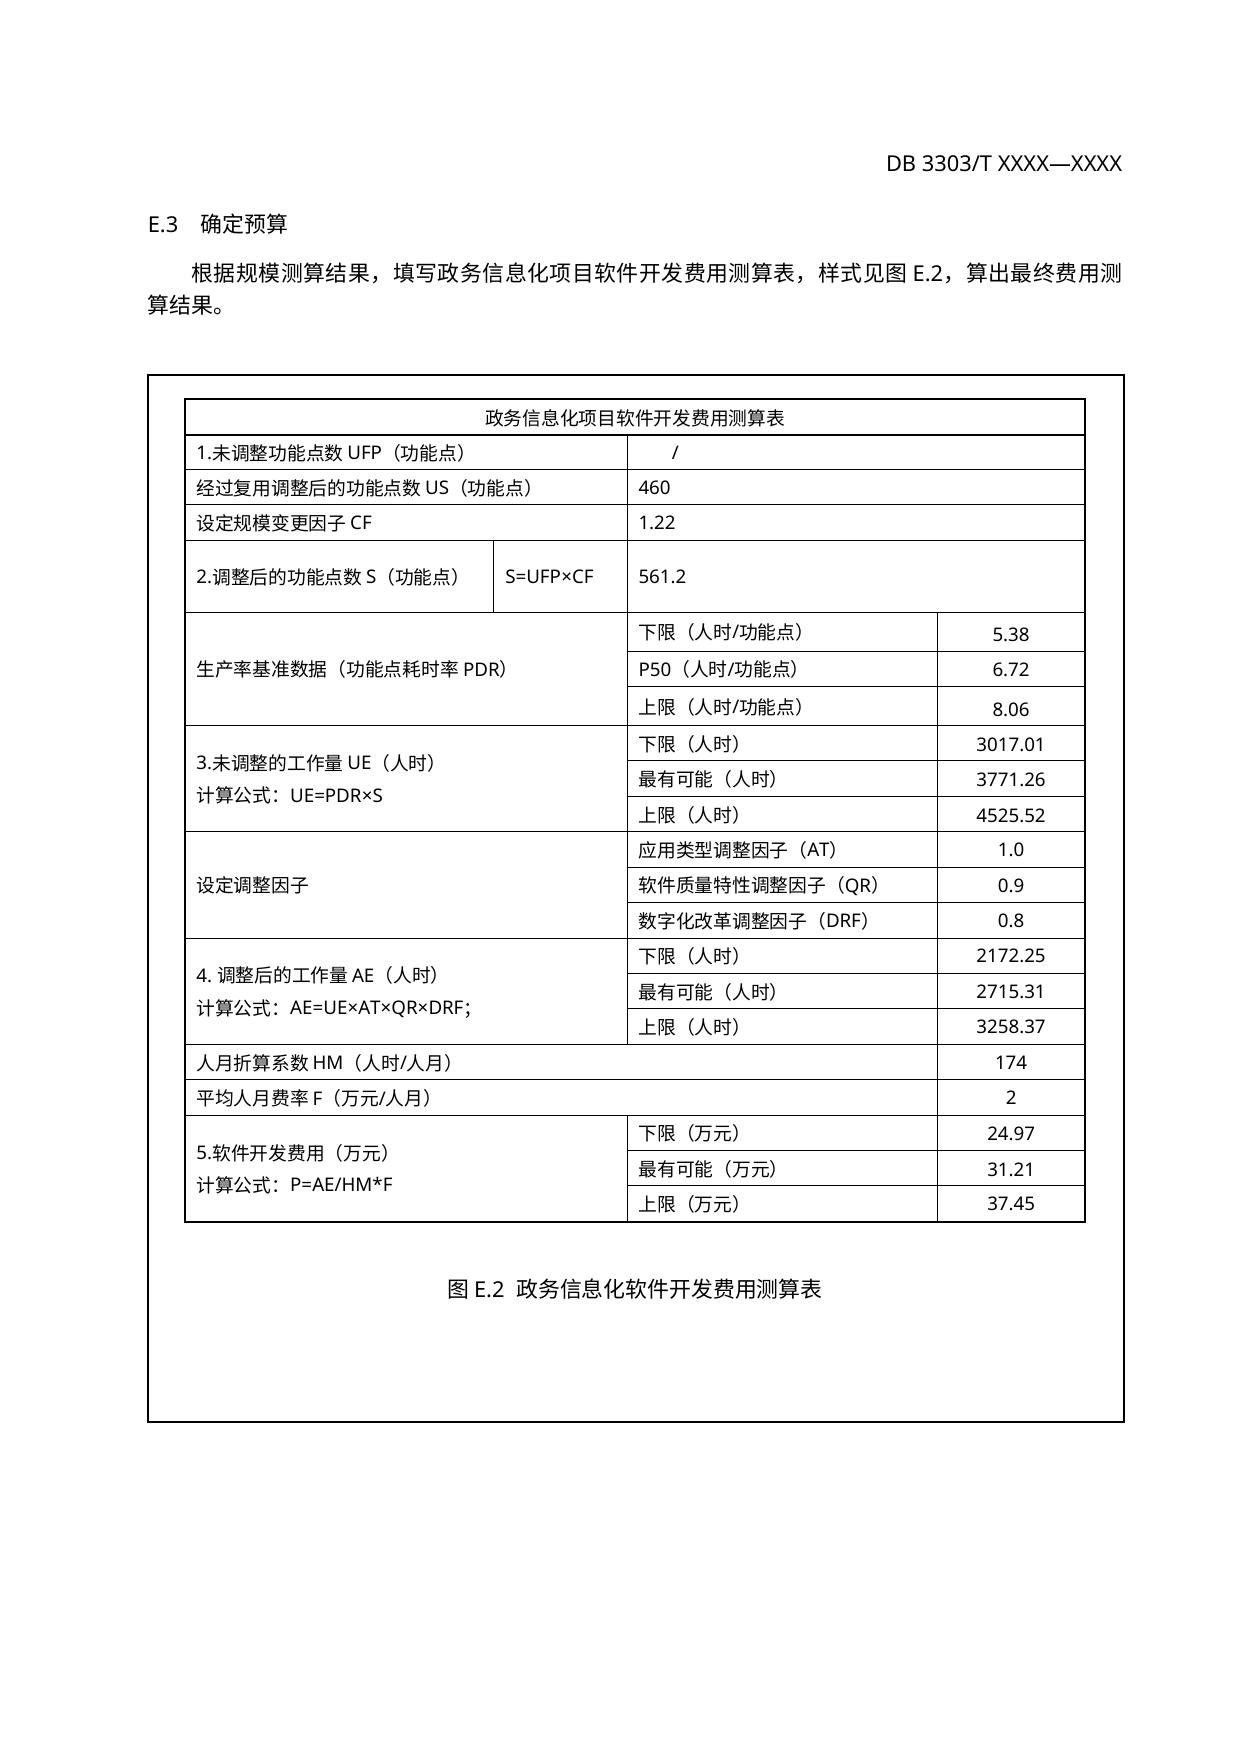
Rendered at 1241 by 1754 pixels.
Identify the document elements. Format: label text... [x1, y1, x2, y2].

table_cell 下限（万元） [628, 1116, 937, 1150]
table_cell 8.06 [938, 687, 1084, 725]
table_cell 24.97 [938, 1116, 1084, 1150]
table_cell 最有可能（人时） [628, 761, 937, 796]
table_cell 最有可能（人时） [628, 974, 937, 1008]
table_cell 460 [628, 470, 1084, 504]
table_cell 软件质量特性调整因子（QR） [628, 868, 937, 902]
table_cell 数字化改革调整因子（DRF） [628, 903, 937, 937]
table_cell 4525.52 [938, 797, 1084, 831]
table_cell 5.38 [938, 613, 1084, 651]
table_cell 生产率基准数据（功能点耗时率 PDR） [186, 613, 627, 725]
table_cell 2172.25 [938, 939, 1084, 973]
table_cell 31.21 [938, 1151, 1084, 1185]
table_cell 最有可能（万元） [628, 1151, 937, 1185]
table_cell 37.45 [938, 1186, 1084, 1221]
table_cell 人月折算系数HM（人时/人月） [186, 1045, 937, 1079]
table_cell 上限（万元） [628, 1186, 937, 1221]
table_cell 应用类型调整因子（AT） [628, 832, 937, 867]
table_cell 下限（人时） [628, 939, 937, 973]
text 根据规模测算结果，填写政务信息化项目软件开发费用测算表，样式见图E.2，算出最终费用测算结果。 [148, 256, 1122, 321]
table_cell 下限（人时/功能点） [628, 613, 937, 651]
table_cell 经过复用调整后的功能点数US（功能点） [186, 470, 627, 504]
table_cell 设定调整因子 [186, 832, 627, 937]
table_cell 1.未调整功能点数UFP（功能点） [186, 436, 627, 469]
table_cell 上限（人时/功能点） [628, 687, 937, 725]
table_cell / [628, 436, 1084, 469]
table_cell 1.22 [628, 505, 1084, 540]
table_cell 下限（人时） [628, 726, 937, 760]
table_cell 3.未调整的工作量UE（人时） 计算公式：UE=PDR×S [186, 726, 627, 831]
table_cell 561.2 [628, 541, 1084, 612]
table_cell 3017.01 [938, 726, 1084, 760]
table_cell 5.软件开发费用（万元） 计算公式：P=AE/HM*F [186, 1116, 627, 1221]
table_cell 2.调整后的功能点数S（功能点） [186, 541, 493, 612]
table_cell 0.8 [938, 903, 1084, 937]
table_cell 3258.37 [938, 1009, 1084, 1044]
table_cell 0.9 [938, 868, 1084, 902]
table_cell 4. 调整后的工作量AE（人时） 计算公式：AE=UE×AT×QR×DRF； [186, 939, 627, 1044]
table_cell P50（人时/功能点） [628, 652, 937, 686]
table_cell 设定规模变更因子CF [186, 505, 627, 540]
table_cell 上限（人时） [628, 1009, 937, 1044]
table_cell 平均人月费率F（万元/人月） [186, 1080, 937, 1114]
table_cell 上限（人时） [628, 797, 937, 831]
table_cell 1.0 [938, 832, 1084, 867]
table_cell 3771.26 [938, 761, 1084, 796]
table_cell 2715.31 [938, 974, 1084, 1008]
table_cell 174 [938, 1045, 1084, 1079]
list 图E.2 政务信息化软件开发费用测算表 [149, 1272, 1122, 1303]
list 确定预算 [148, 207, 1122, 239]
table_header 政务信息化项目软件开发费用测算表 [186, 400, 1084, 433]
table_cell 2 [938, 1080, 1084, 1114]
table_cell 6.72 [938, 652, 1084, 686]
table_cell S=UFP×CF [494, 541, 627, 612]
